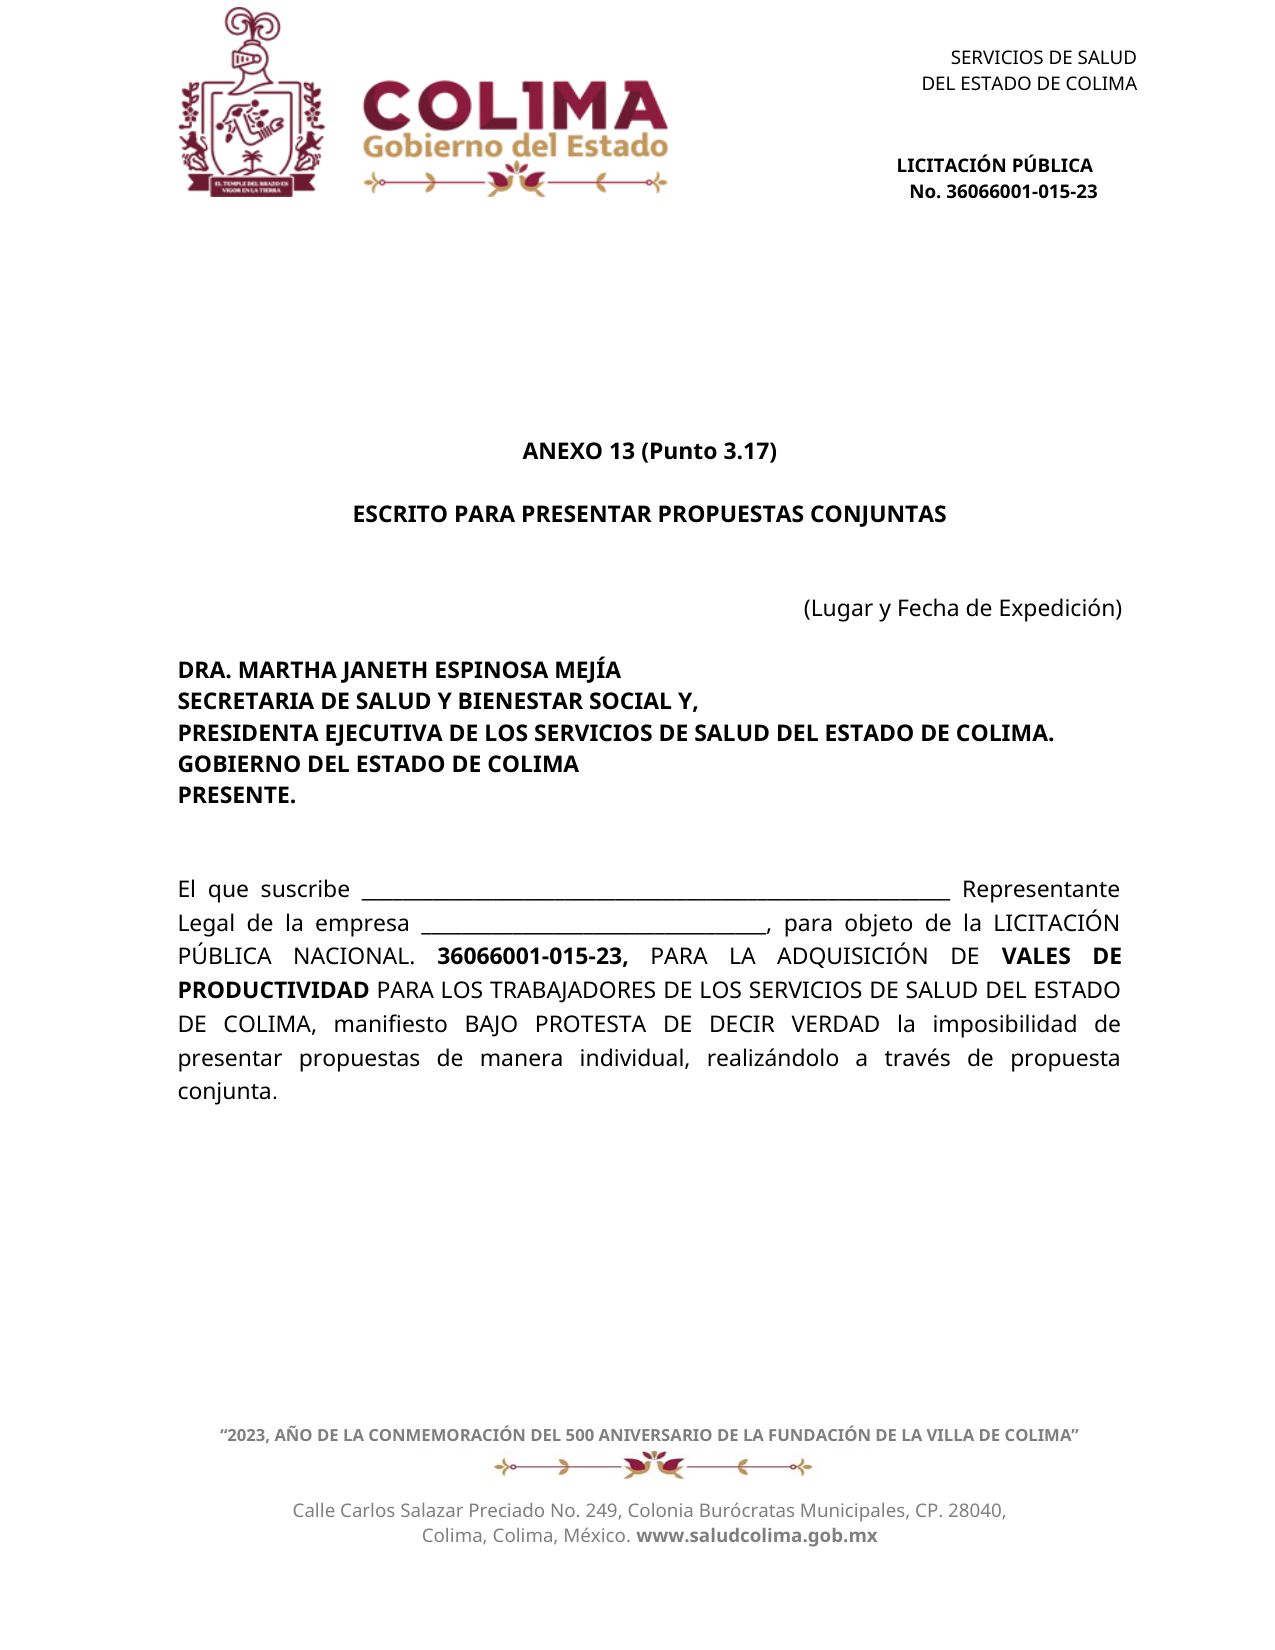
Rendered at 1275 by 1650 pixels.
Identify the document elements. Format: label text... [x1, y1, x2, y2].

text PRESENTE. [177, 779, 1122, 810]
text ANEXO 13 (Punto 3.17) [177, 435, 1122, 467]
text El que suscribe __________________________________________________________ Representante Legal de la empresa __________________________________, para objeto de la LICITACIÓN PÚBLICA NACIONAL. 36066001-015-23, PARA LA ADQUISICIÓN DE VALES DE PRODUCTIVIDAD PARA LOS TRABAJADORES DE LOS SERVICIOS DE SALUD DEL ESTADO DE COLIMA, manifiesto BAJO PROTESTA DE DECIR VERDAD la imposibilidad de presentar propuestas de manera individual, realizándolo a través de propuesta conjunta. [177, 873, 1122, 1107]
text PRESIDENTA EJECUTIVA DE LOS SERVICIOS DE SALUD DEL ESTADO DE COLIMA. [177, 717, 1122, 748]
picture [178, 7, 668, 197]
text GOBIERNO DEL ESTADO DE COLIMA [177, 748, 1122, 779]
picture [414, 1451, 893, 1480]
subtitle DRA. MARTHA JANETH ESPINOSA MEJÍA [177, 654, 1122, 685]
text (Lugar y Fecha de Expedición) [177, 592, 1122, 623]
text ESCRITO PARA PRESENTAR PROPUESTAS CONJUNTAS [177, 498, 1122, 529]
text SECRETARIA DE SALUD Y BIENESTAR SOCIAL Y, [177, 685, 1122, 717]
